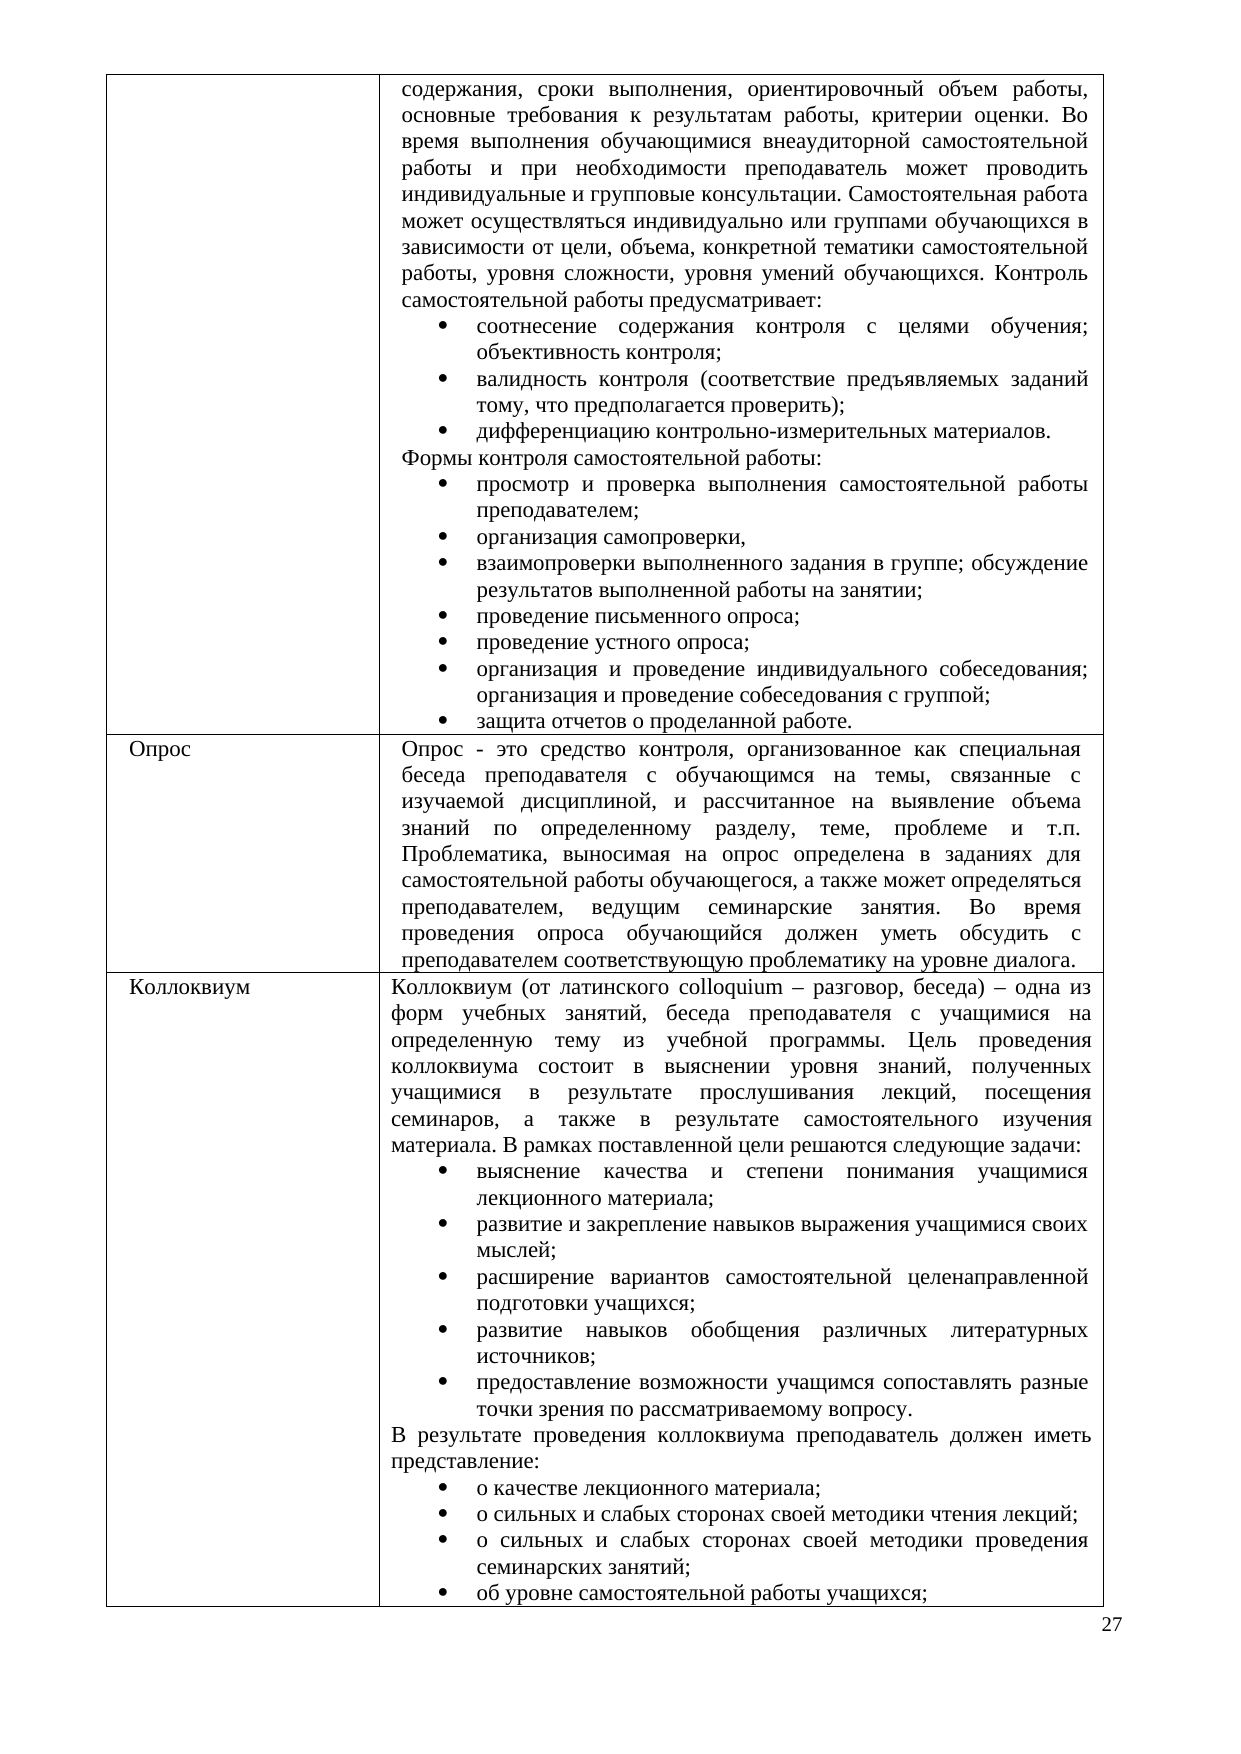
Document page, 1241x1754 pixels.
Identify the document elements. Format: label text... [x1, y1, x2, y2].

table_cell Опрос - это средство контроля, организованное как специальная беседа преподавателя с обучающимся на темы, связанные с изучаемой дисциплиной, и рассчитанное на выявление объема знаний по определенному разделу, теме, проблеме и т.п. Проблематика, выносимая на опрос определена в заданиях для самостоятельной работы обучающегося, а также может определяться преподавателем, ведущим семинарские занятия. Во время проведения опроса обучающийся должен уметь обсудить с преподавателем соответствующую проблематику на уровне диалога. [380, 735, 1103, 972]
table_cell Опрос [107, 735, 379, 972]
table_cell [380, 75, 1103, 734]
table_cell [380, 973, 1103, 1606]
table_cell Коллоквиум [107, 973, 379, 1606]
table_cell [107, 75, 379, 734]
